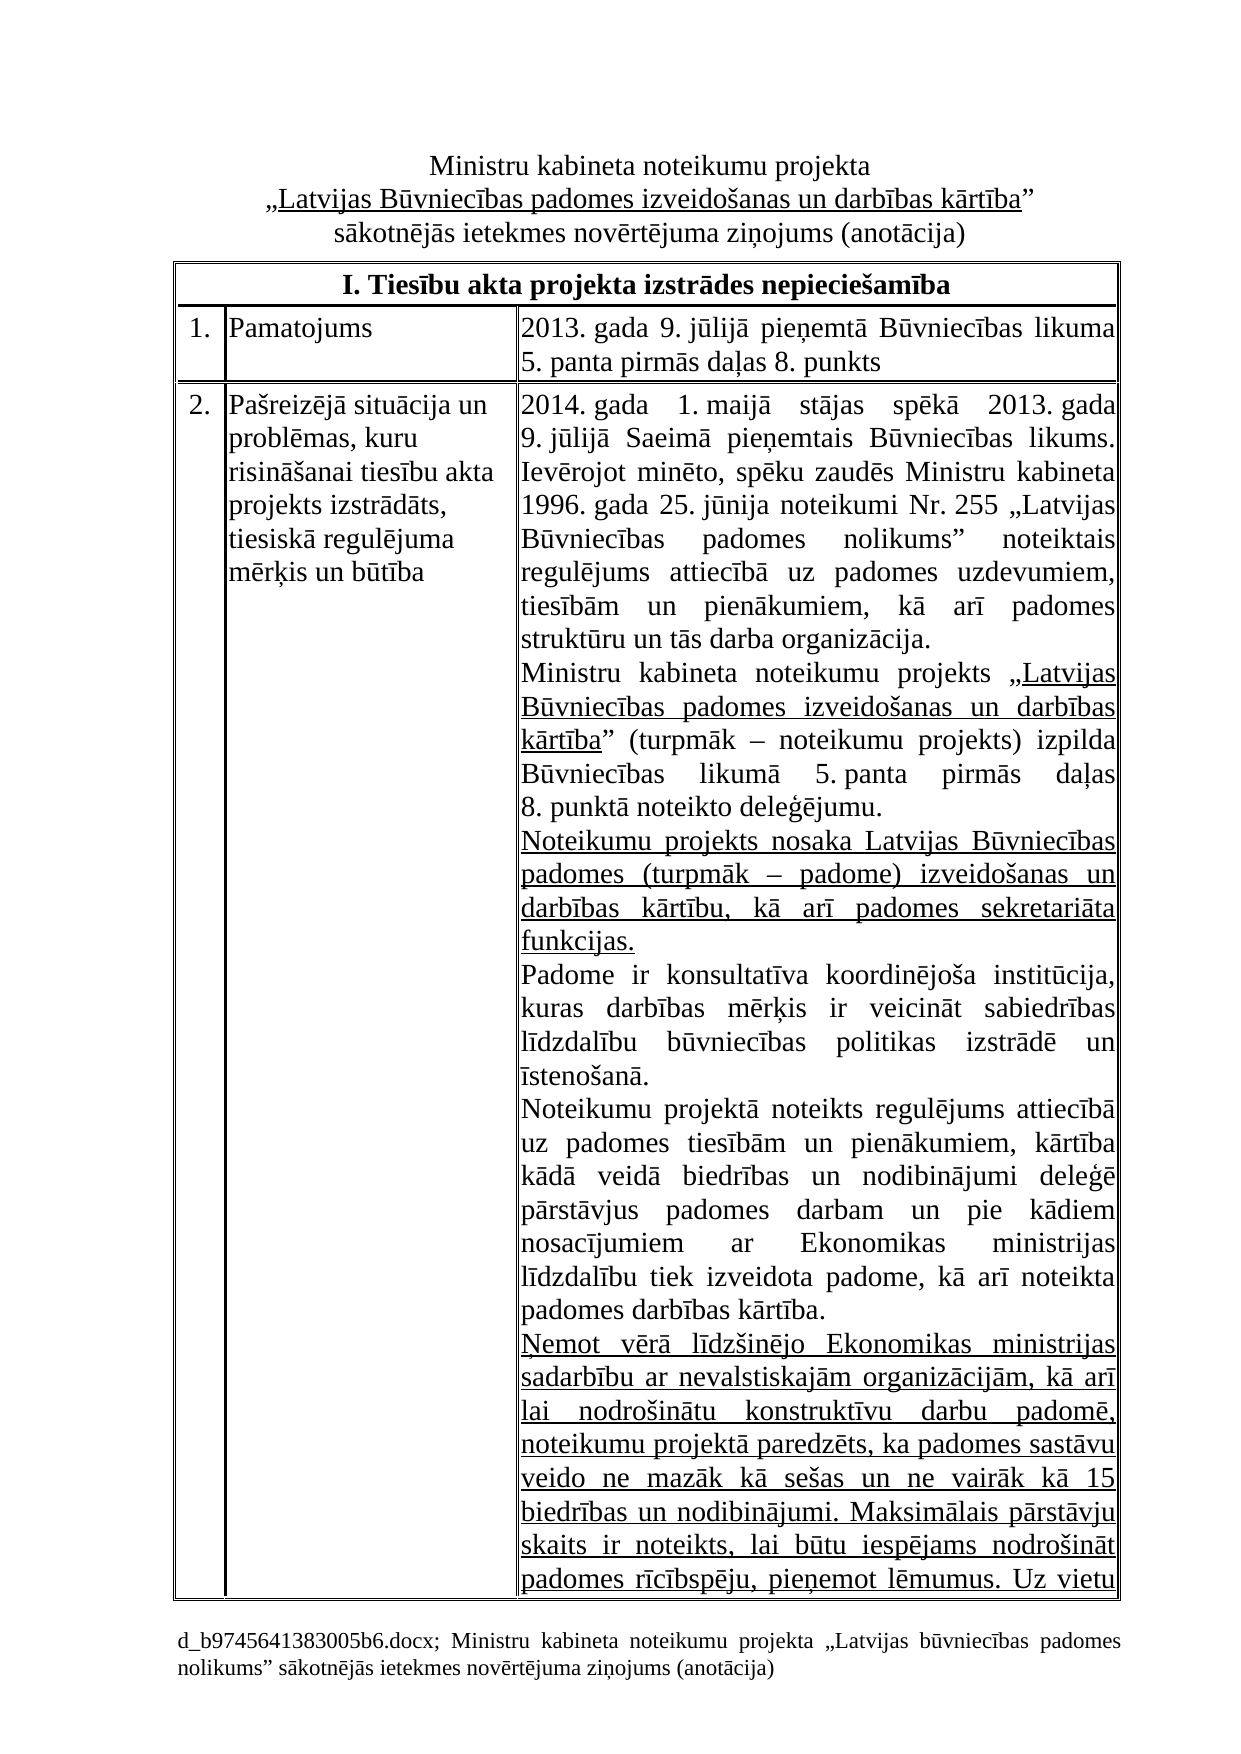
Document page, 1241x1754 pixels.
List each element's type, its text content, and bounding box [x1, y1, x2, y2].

table_cell 2013. gada 9. jūlijā pieņemtā Būvniecības likuma 5. panta pirmās daļas 8. punkts [519, 304, 1117, 380]
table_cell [518, 380, 1118, 1597]
text sākotnējās ietekmes novērtējuma ziņojums (anotācija) [177, 215, 1122, 248]
table_header I. Tiesību akta projekta izstrādes nepieciešamība [176, 264, 1117, 304]
text Ministru kabineta noteikumu projekta [177, 148, 1122, 181]
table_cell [225, 384, 517, 1597]
table_cell 2. [176, 380, 225, 1597]
table_cell 1. [176, 304, 224, 380]
text „Latvijas Būvniecības padomes izveidošanas un darbības kārtība” [177, 181, 1122, 215]
table_cell Pamatojums [227, 307, 516, 380]
